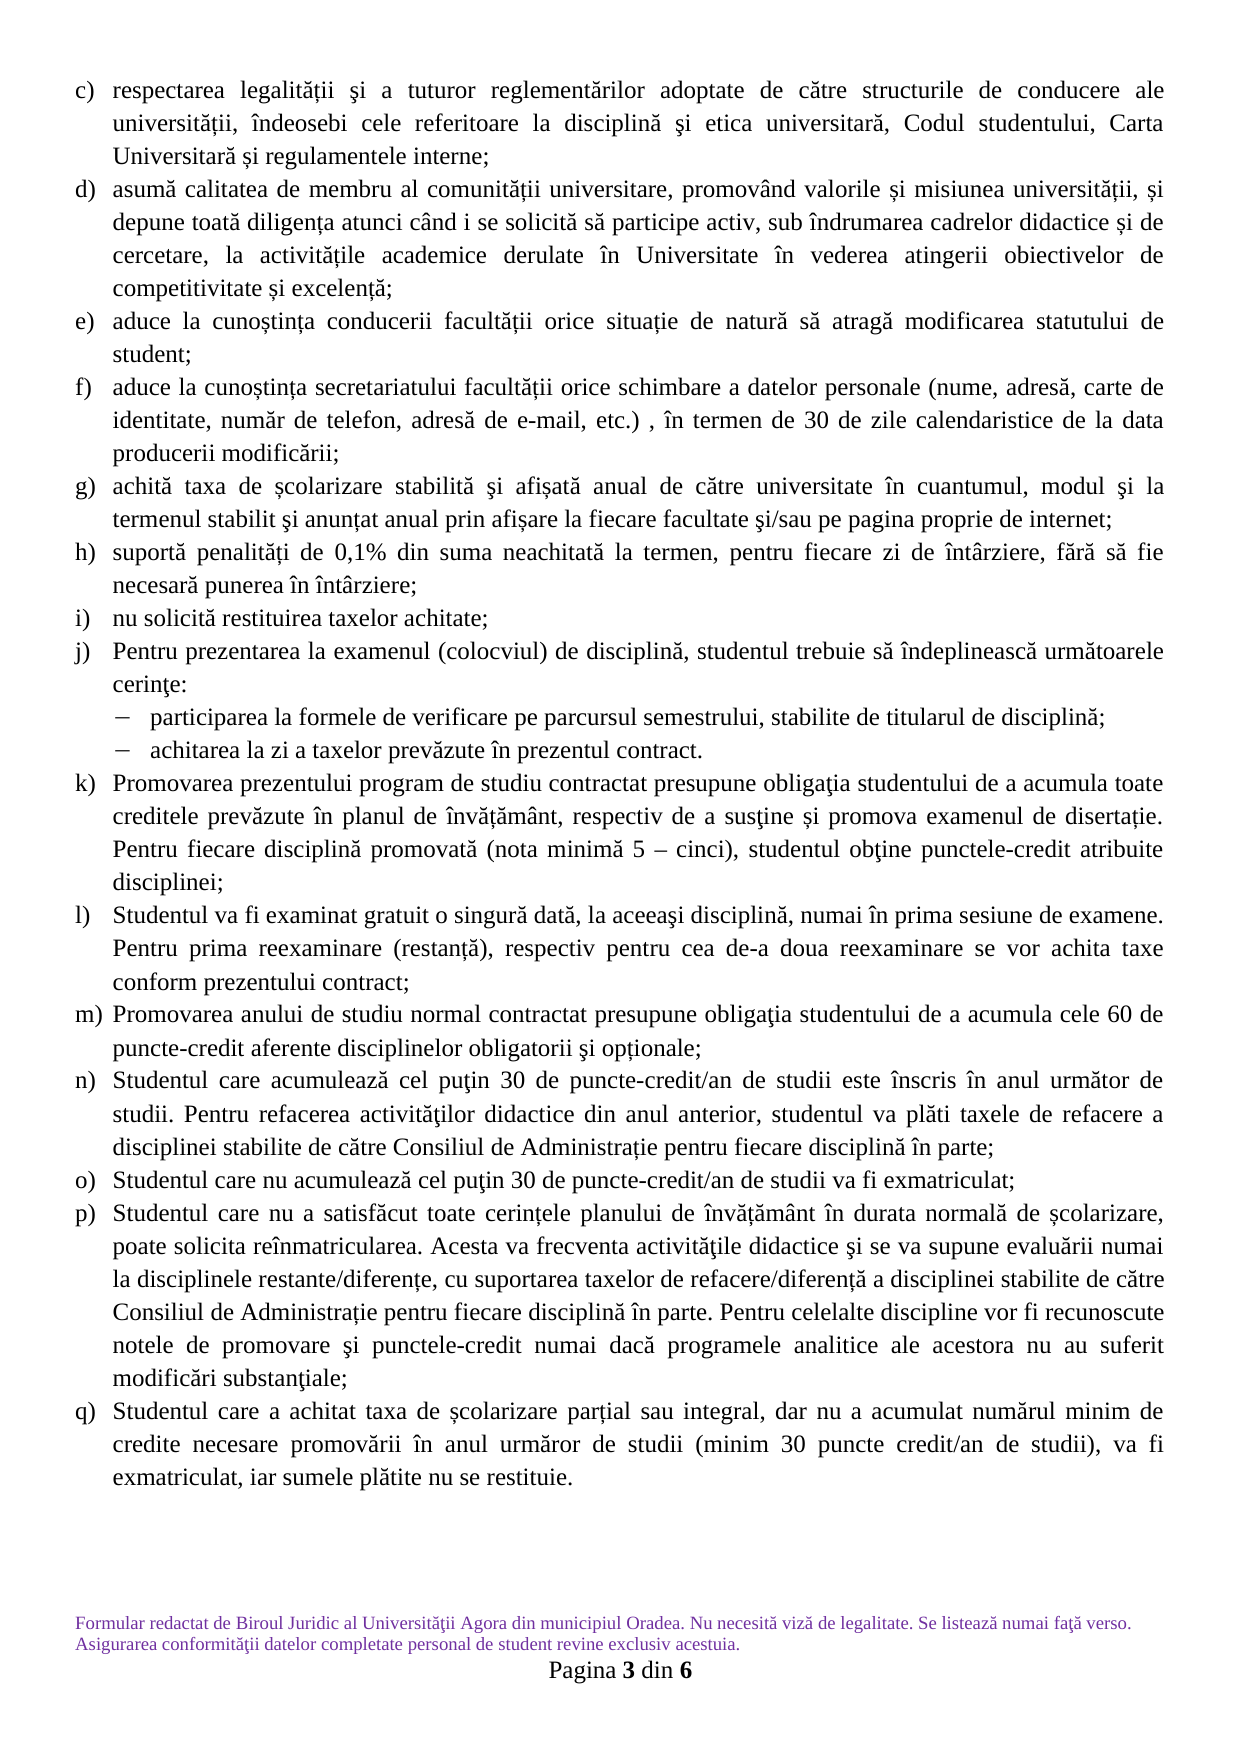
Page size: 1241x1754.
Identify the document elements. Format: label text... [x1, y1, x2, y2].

list suportă penalități de 0,1% din suma neachitată la termen, pentru fiecare zi de întârziere, fără să fie necesară punerea în întârziere; [75, 537, 1165, 599]
list aduce la cunoștința secretariatului facultății orice schimbare a datelor personale (nume, adresă, carte de identitate, număr de telefon, adresă de e-mail, etc.) , în termen de 30 de zile calendaristice de la data producerii modificării; [75, 372, 1165, 467]
list Studentul care a achitat taxa de școlarizare parțial sau integral, dar nu a acumulat numărul minim de credite necesare promovării în anul urmăror de studii (minim 30 puncte credit/an de studii), va fi exmatriculat, iar sumele plătite nu se restituie. [75, 1396, 1165, 1491]
list Studentul care nu a satisfăcut toate cerințele planului de învățământ în durata normală de școlarizare, poate solicita reînmatricularea. Acesta va frecventa activităţile didactice şi se va supune evaluării numai la disciplinele restante/diferențe, cu suportarea taxelor de refacere/diferență a disciplinei stabilite de către Consiliul de Administrație pentru fiecare disciplină în parte. Pentru celelalte discipline vor fi recunoscute notele de promovare şi punctele-credit numai dacă programele analitice ale acestora nu au suferit modificări substanţiale; [75, 1198, 1165, 1392]
list Studentul care acumulează cel puţin 30 de puncte-credit/an de studii este înscris în anul următor de studii. Pentru refacerea activităţilor didactice din anul anterior, studentul va plăti taxele de refacere a disciplinei stabilite de către Consiliul de Administrație pentru fiecare disciplină în parte; [75, 1066, 1165, 1160]
list participarea la formele de verificare pe parcursul semestrului, stabilite de titularul de disciplină; [112, 702, 1165, 731]
list Pentru prezentarea la examenul (colocviul) de disciplină, studentul trebuie să îndeplinească următoarele cerinţe: [75, 636, 1165, 698]
list achită taxa de școlarizare stabilită şi afișată anual de către universitate în cuantumul, modul şi la termenul stabilit şi anunțat anual prin afișare la fiecare facultate şi/sau pe pagina proprie de internet; [75, 471, 1165, 533]
list Promovarea prezentului program de studiu contractat presupune obligaţia studentului de a acumula toate creditele prevăzute în planul de învățământ, respectiv de a susţine și promova examenul de disertație. Pentru fiecare disciplină promovată (nota minimă 5 – cinci), studentul obţine punctele-credit atribuite disciplinei; [75, 768, 1165, 896]
list nu solicită restituirea taxelor achitate; [75, 603, 1165, 632]
list Studentul va fi examinat gratuit o singură dată, la aceeaşi disciplină, numai în prima sesiune de examene. Pentru prima reexaminare (restanță), respectiv pentru cea de-a doua reexaminare se vor achita taxe conform prezentului contract; [75, 901, 1165, 995]
list achitarea la zi a taxelor prevăzute în prezentul contract. [112, 735, 1165, 764]
list asumă calitatea de membru al comunității universitare, promovând valorile și misiunea universității, și depune toată diligența atunci când i se solicită să participe activ, sub îndrumarea cadrelor didactice și de cercetare, la activitățile academice derulate în Universitate în vederea atingerii obiectivelor de competitivitate și excelență; [75, 174, 1165, 302]
list Promovarea anului de studiu normal contractat presupune obligaţia studentului de a acumula cele 60 de puncte-credit aferente disciplinelor obligatorii şi opționale; [75, 999, 1165, 1061]
list respectarea legalității şi a tuturor reglementărilor adoptate de către structurile de conducere ale universității, îndeosebi cele referitoare la disciplină şi etica universitară, Codul studentului, Carta Universitară și regulamentele interne; [75, 75, 1165, 170]
list Studentul care nu acumulează cel puţin 30 de puncte-credit/an de studii va fi exmatriculat; [75, 1165, 1165, 1193]
list aduce la cunoștința conducerii facultății orice situație de natură să atragă modificarea statutului de student; [75, 306, 1165, 368]
